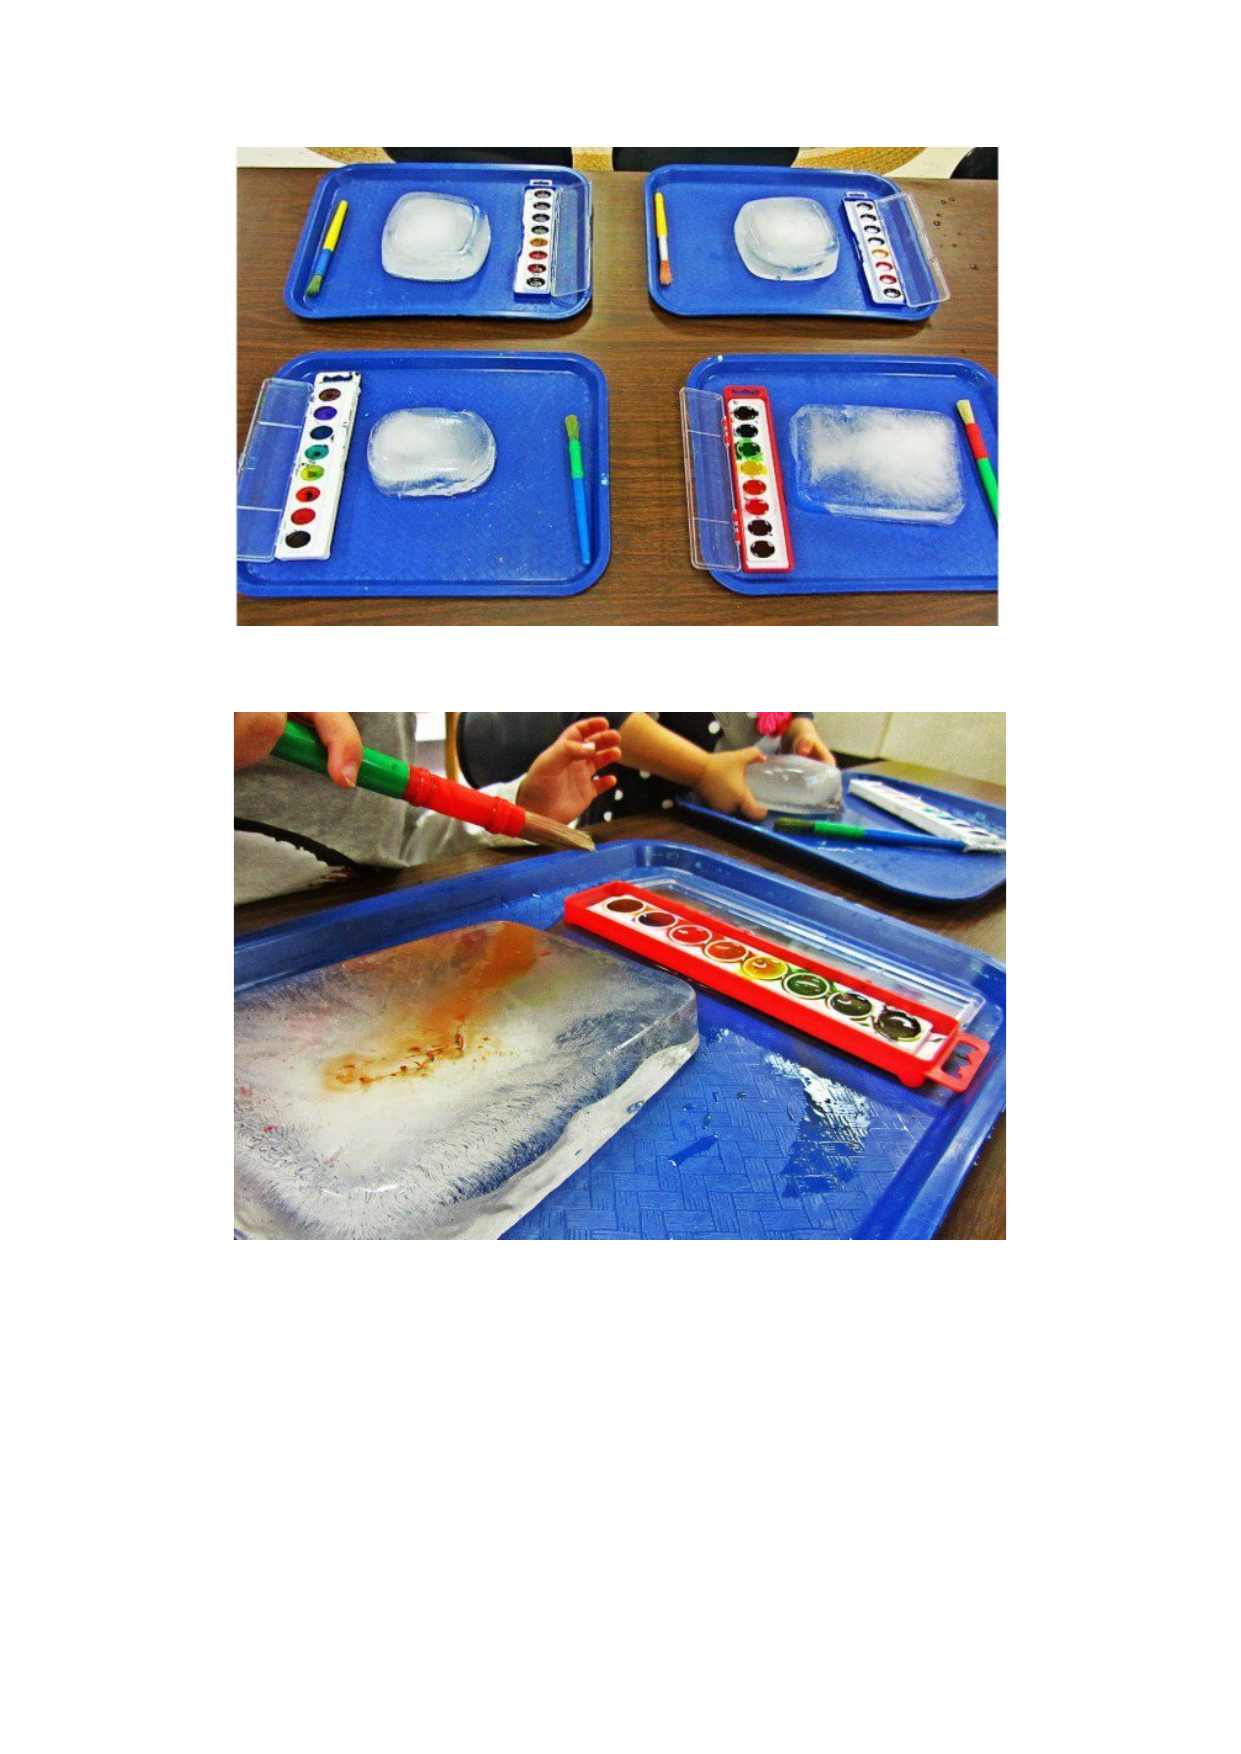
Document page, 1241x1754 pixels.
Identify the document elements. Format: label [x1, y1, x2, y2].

picture [234, 147, 1006, 626]
picture [233, 712, 1007, 1240]
